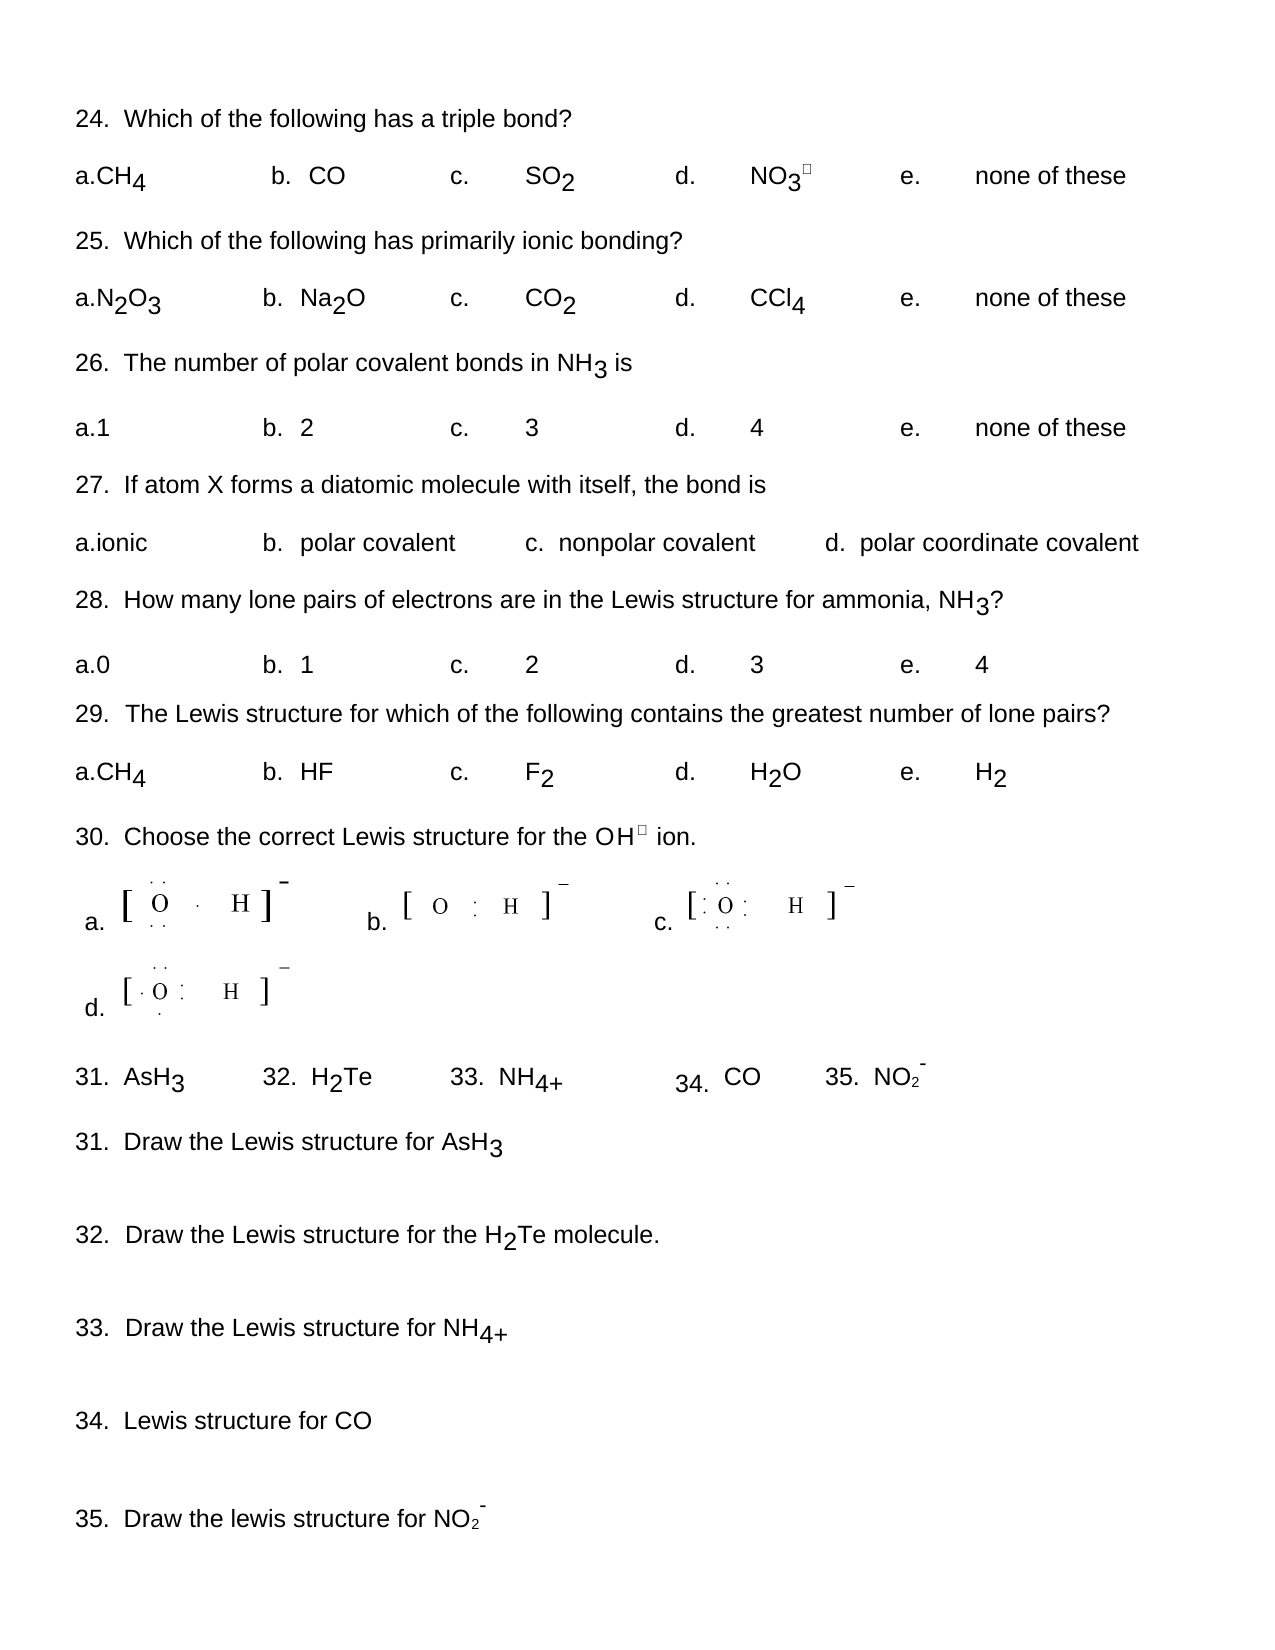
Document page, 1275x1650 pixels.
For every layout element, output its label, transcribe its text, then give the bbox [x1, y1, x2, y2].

text 24. Which of the following has a triple bond? [75, 104, 1200, 132]
text a. CH4 b. CO c. SO2 d. NO3 e. none of these [75, 161, 1200, 197]
picture [121, 878, 291, 931]
text 33. Draw the Lewis structure for NH4+ [75, 1313, 1200, 1349]
text a. ionic b. polar covalent c. nonpolar covalent d. polar coordinate covalent [75, 528, 1200, 557]
text d. [84, 964, 1200, 1021]
text a. N2O3 b. Na2O c. CO2 d. CCl4 e. none of these [75, 283, 1200, 319]
text a. 1 b. 2 c. 3 d. 4 e. none of these [75, 413, 1200, 442]
text 25. Which of the following has primarily ionic bonding? [75, 226, 1200, 255]
text 26. The number of polar covalent bonds in NH3 is [75, 348, 1200, 384]
picture [121, 964, 291, 1017]
text 35. Draw the lewis structure for NO2- [75, 1492, 1200, 1535]
text 27. If atom X forms a diatomic molecule with itself, the bond is [75, 470, 1200, 499]
text 30. Choose the correct Lewis structure for the OH ion. [75, 821, 1200, 850]
picture [687, 878, 856, 931]
text a. 0 b. 1 c. 2 d. 3 e. 4 [75, 650, 1200, 678]
text a. CH4 b. HF c. F2 d. H2O e. H2 [75, 757, 1200, 793]
text 31. Draw the Lewis structure for AsH3 [75, 1127, 1200, 1163]
picture [401, 878, 571, 931]
text 32. Draw the Lewis structure for the H2Te molecule. [75, 1220, 1200, 1256]
text 29. The Lewis structure for which of the following contains the greatest number of lone pairs? [75, 699, 1200, 728]
text 28. How many lone pairs of electrons are in the Lewis structure for ammonia, NH3? [75, 585, 1200, 621]
text 31. AsH3 32. H2Te 33. NH4+ 34. CO 35. NO2- [75, 1050, 1200, 1098]
text 34. Lewis structure for CO [75, 1406, 1200, 1435]
